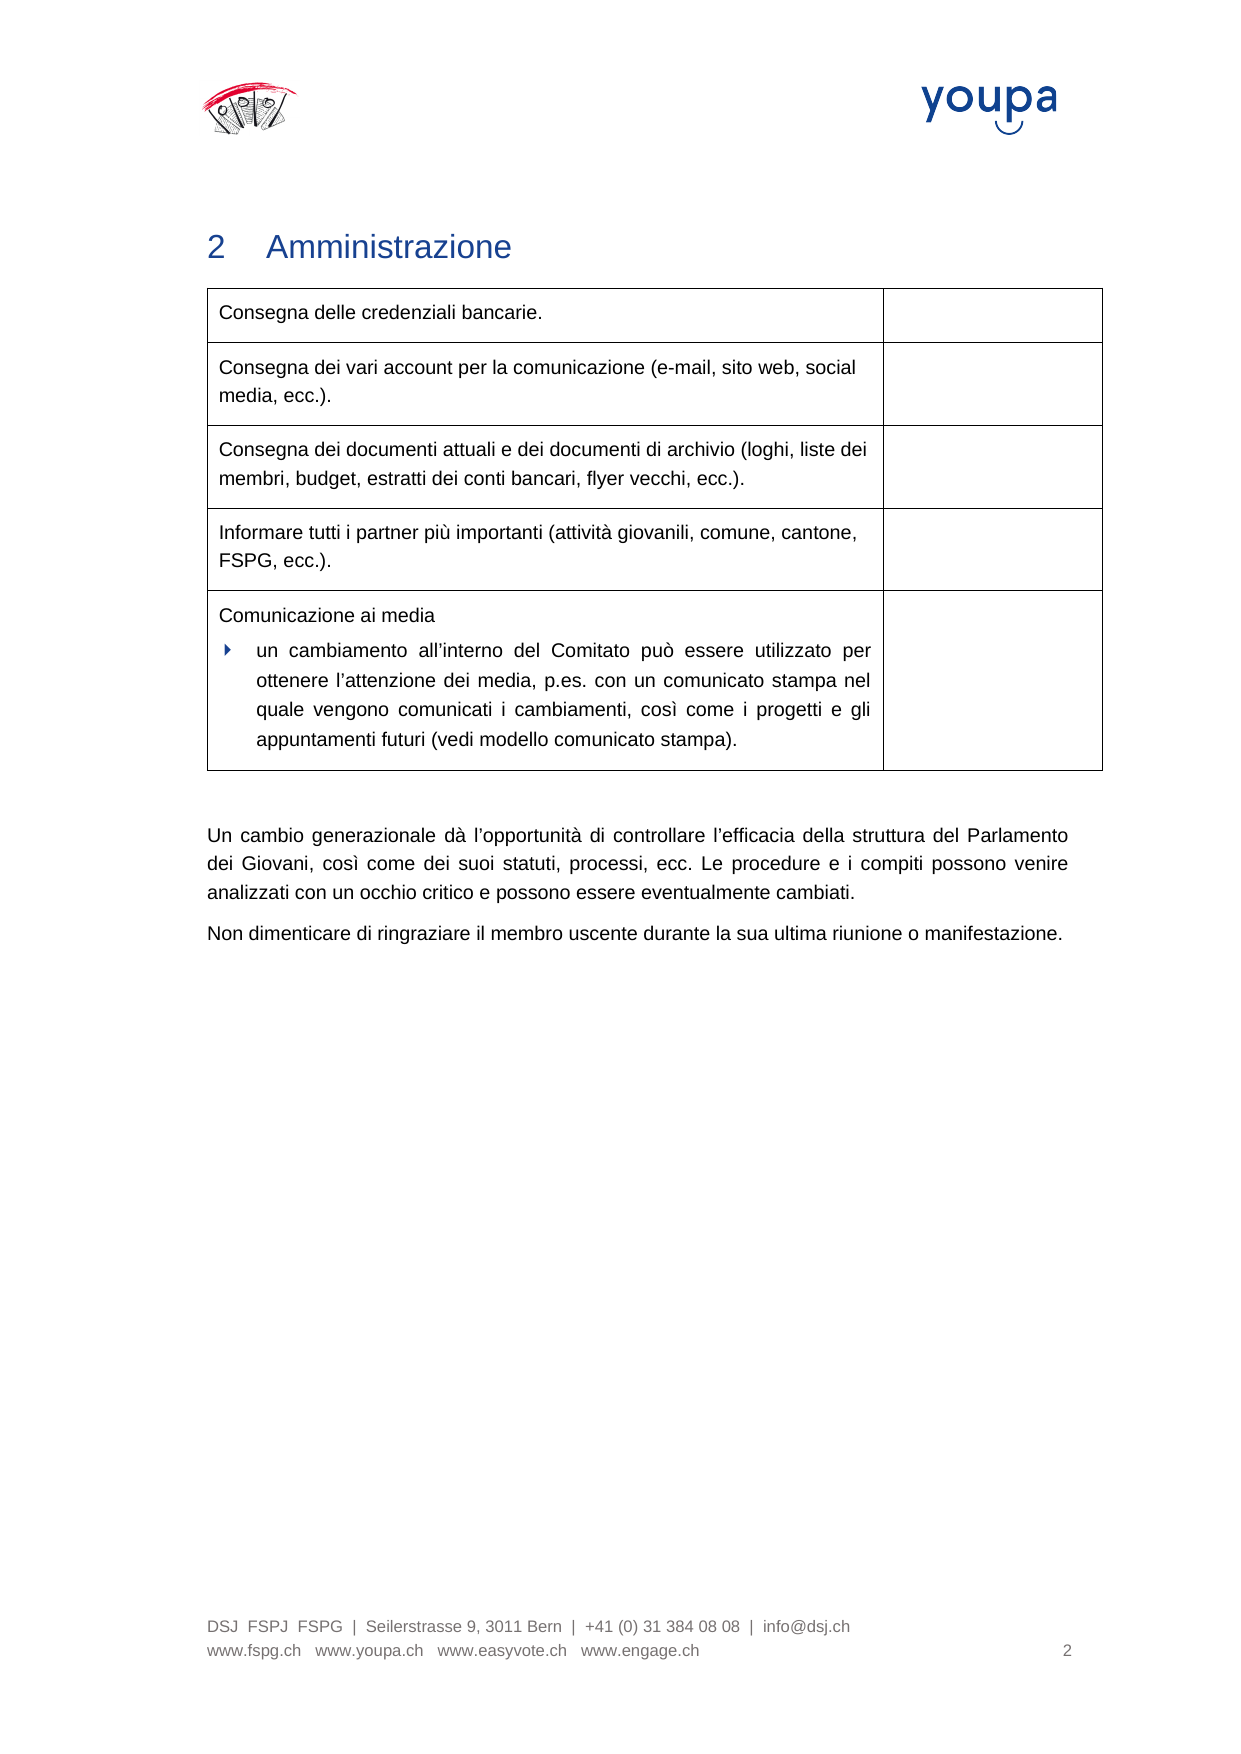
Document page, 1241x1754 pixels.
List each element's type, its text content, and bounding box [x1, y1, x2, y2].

text Non dimenticare di ringraziare il membro uscente durante la sua ultima riunione o manifestazione. [207, 921, 1070, 944]
table_cell [884, 426, 1102, 507]
text Un cambio generazionale dà l’opportunità di controllare l’efficacia della struttura del Parlamento dei Giovani, così come dei suoi statuti, processi, ecc. Le procedure e i compiti possono venire analizzati con un occhio critico e possono essere eventualmente cambiati. [207, 824, 1070, 903]
picture [921, 86, 1057, 135]
table_header [884, 289, 1102, 342]
table_cell Consegna dei documenti attuali e dei documenti di archivio (loghi, liste dei membri, budget, estratti dei conti bancari, flyer vecchi, ecc.). [208, 426, 883, 507]
table_cell [884, 591, 1102, 769]
subtitle Amministrazione [207, 227, 1070, 266]
table_cell [884, 343, 1102, 425]
table_cell Comunicazione ai media un cambiamento all’interno del Comitato può essere utilizzato per ottenere l’attenzione dei media, p.es. con un comunicato stampa nel quale vengono comunicati i cambiamenti, così come i progetti e gli appuntamenti futuri (vedi modello comunicato stampa). [208, 591, 883, 769]
table_cell Informare tutti i partner più importanti (attività giovanili, comune, cantone, FSPG, ecc.). [208, 509, 883, 590]
picture [199, 80, 300, 136]
table_cell [884, 509, 1102, 590]
table_header Consegna delle credenziali bancarie. [208, 289, 883, 342]
table_cell Consegna dei vari account per la comunicazione (e-mail, sito web, social media, ecc.). [208, 343, 883, 425]
